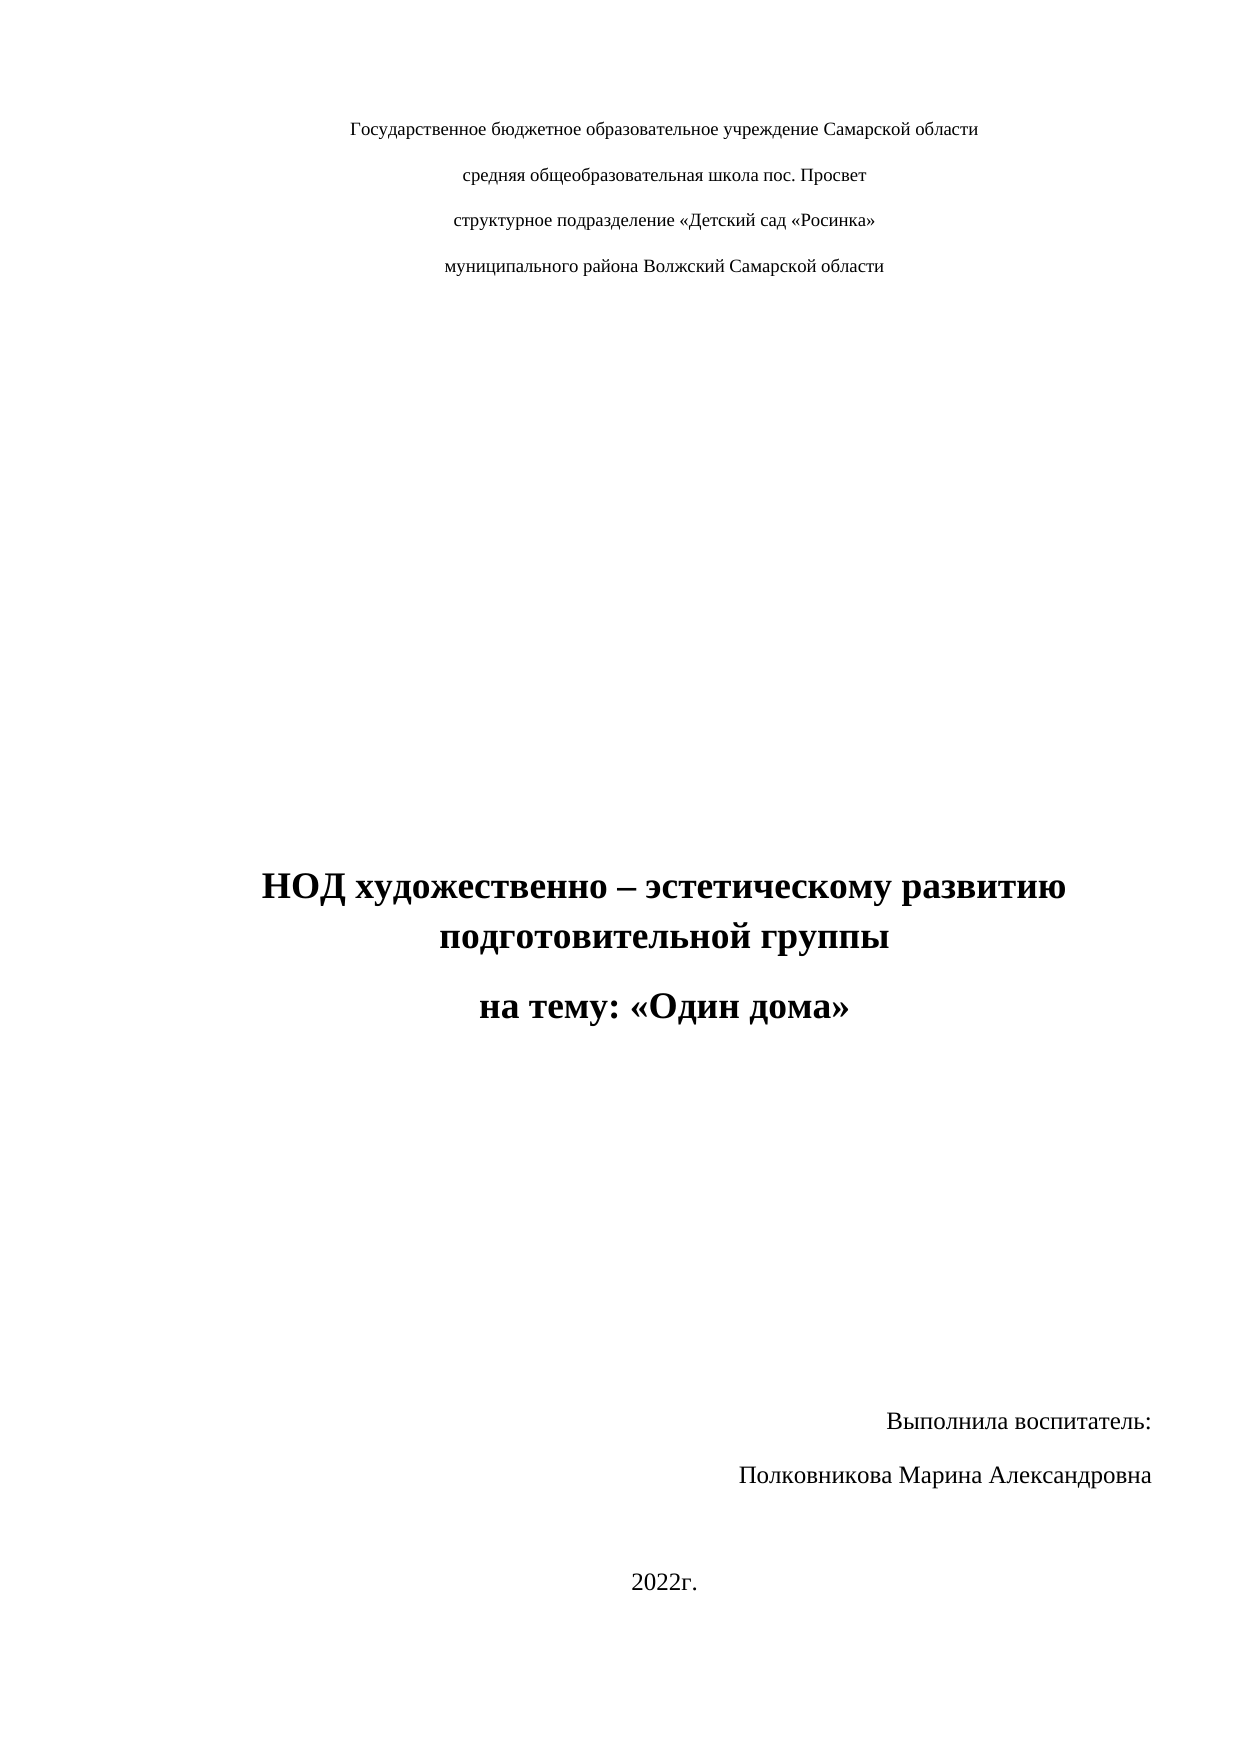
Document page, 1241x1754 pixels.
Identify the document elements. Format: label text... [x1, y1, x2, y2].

text Государственное бюджетное образовательное учреждение Самарской области [177, 118, 1152, 140]
text 2022г. [177, 1567, 1152, 1596]
text муниципального района Волжский Самарской области [177, 255, 1152, 277]
text средняя общеобразовательная школа пос. Просвет [177, 164, 1152, 185]
text Выполнила воспитатель: [177, 1406, 1152, 1435]
text Полковникова Марина Александровна [177, 1460, 1152, 1488]
text на тему: «Один дома» [177, 984, 1152, 1027]
text НОД художественно – эстетическому развитию подготовительной группы [177, 864, 1152, 957]
text структурное подразделение «Детский сад «Росинка» [177, 209, 1152, 231]
